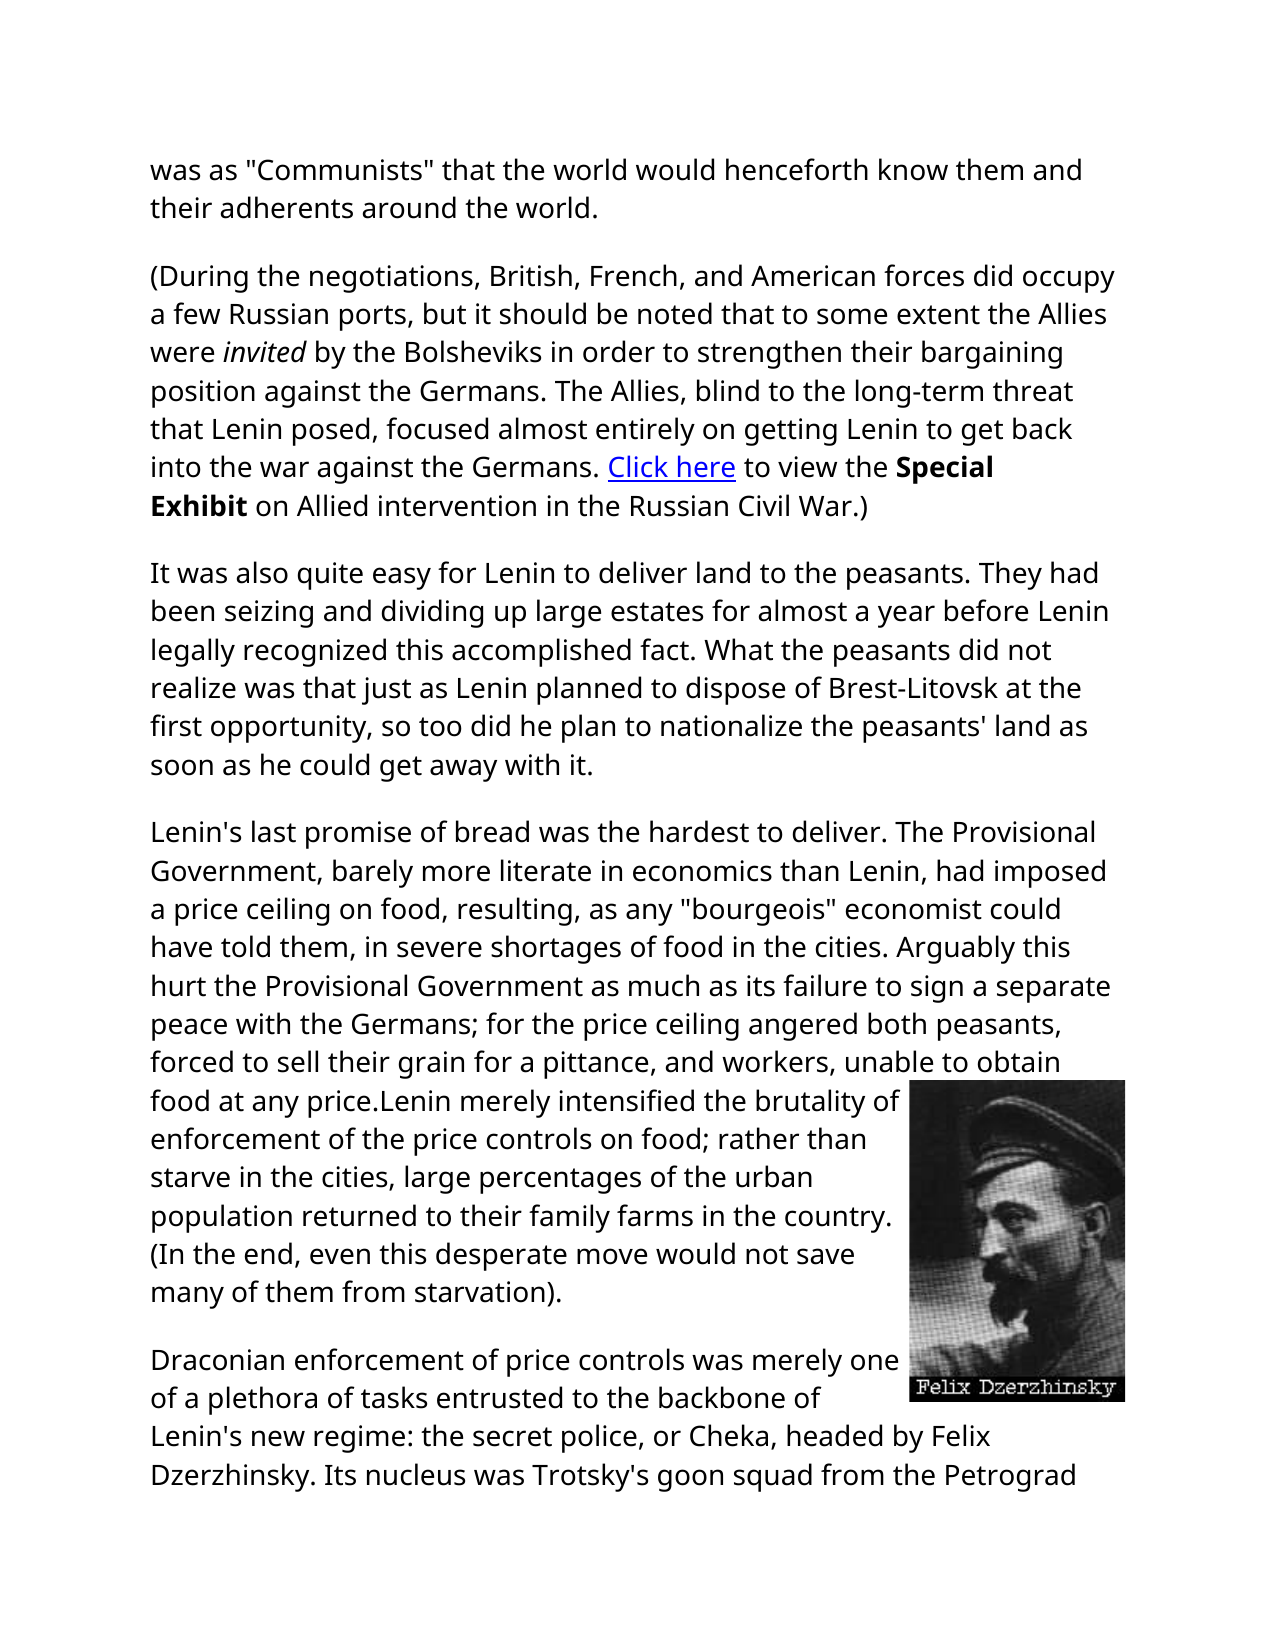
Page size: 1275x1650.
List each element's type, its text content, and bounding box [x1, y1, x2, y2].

text It was also quite easy for Lenin to deliver land to the peasants. They had been seizing and dividing up large estates for almost a year before Lenin legally recognized this accomplished fact. What the peasants did not realize was that just as Lenin planned to dispose of Brest-Litovsk at the first opportunity, so too did he plan to nationalize the peasants' land as soon as he could get away with it. [150, 553, 1125, 783]
picture [909, 1080, 1125, 1402]
text (During the negotiations, British, French, and American forces did occupy a few Russian ports, but it should be noted that to some extent the Allies were invited by the Bolsheviks in order to strengthen their bargaining position against the Germans. The Allies, blind to the long-term threat that Lenin posed, focused almost entirely on getting Lenin to get back into the war against the Germans. Click here to view the Special Exhibit on Allied intervention in the Russian Civil War.) [150, 256, 1125, 524]
text Lenin's last promise of bread was the hardest to deliver. The Provisional Government, barely more literate in economics than Lenin, had imposed a price ceiling on food, resulting, as any "bourgeois" economist could have told them, in severe shortages of food in the cities. Arguably this hurt the Provisional Government as much as its failure to sign a separate peace with the Germans; for the price ceiling angered both peasants, forced to sell their grain for a pittance, and workers, unable to obtain food at any price.Lenin merely intensified the brutality of enforcement of the price controls on food; rather than starve in the cities, large percentages of the urban population returned to their family farms in the country. (In the end, even this desperate move would not save many of them from starvation). [150, 812, 1125, 1311]
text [150, 1340, 1125, 1493]
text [150, 150, 1125, 227]
